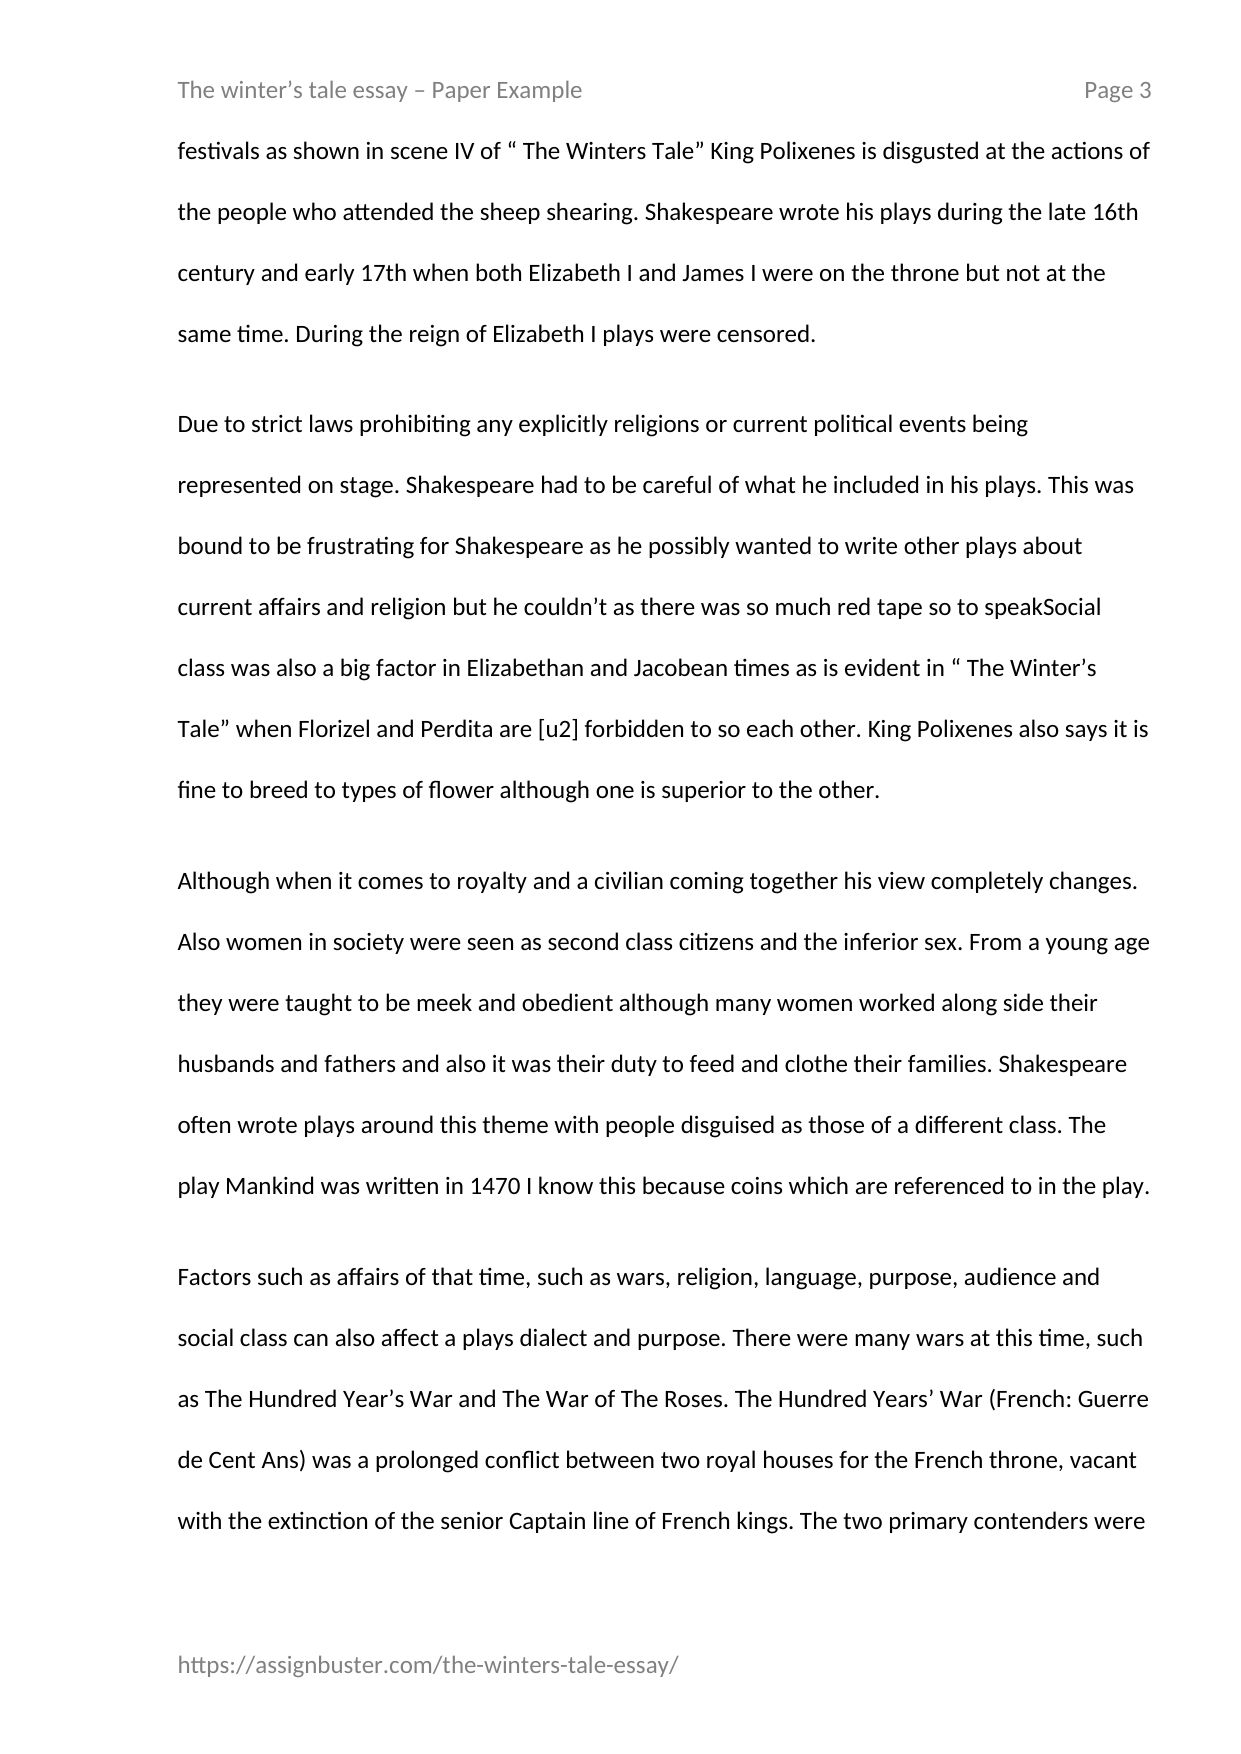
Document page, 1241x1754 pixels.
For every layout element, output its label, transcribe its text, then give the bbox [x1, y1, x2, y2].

text Although when it comes to royalty and a civilian coming together his view completely changes. Also women in society were seen as second class citizens and the inferior sex. From a young age they were taught to be meek and obedient although many women worked along side their husbands and fathers and also it was their duty to feed and clothe their families. Shakespeare often wrote plays around this theme with people disguised as those of a different class. The play Mankind was written in 1470 I know this because coins which are referenced to in the play. [177, 865, 1152, 1201]
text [177, 135, 1152, 348]
text Due to strict laws prohibiting any explicitly religions or current political events being represented on stage. Shakespeare had to be careful of what he included in his plays. This was bound to be frustrating for Shakespeare as he possibly wanted to write other plays about current affairs and religion but he couldn’t as there was so much red tape so to speakSocial class was also a big factor in Elizabethan and Jacobean times as is evident in “ The Winter’s Tale” when Florizel and Perdita are [u2] forbidden to so each other. King Polixenes also says it is fine to breed to types of flower although one is superior to the other. [177, 408, 1152, 805]
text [177, 1261, 1152, 1536]
